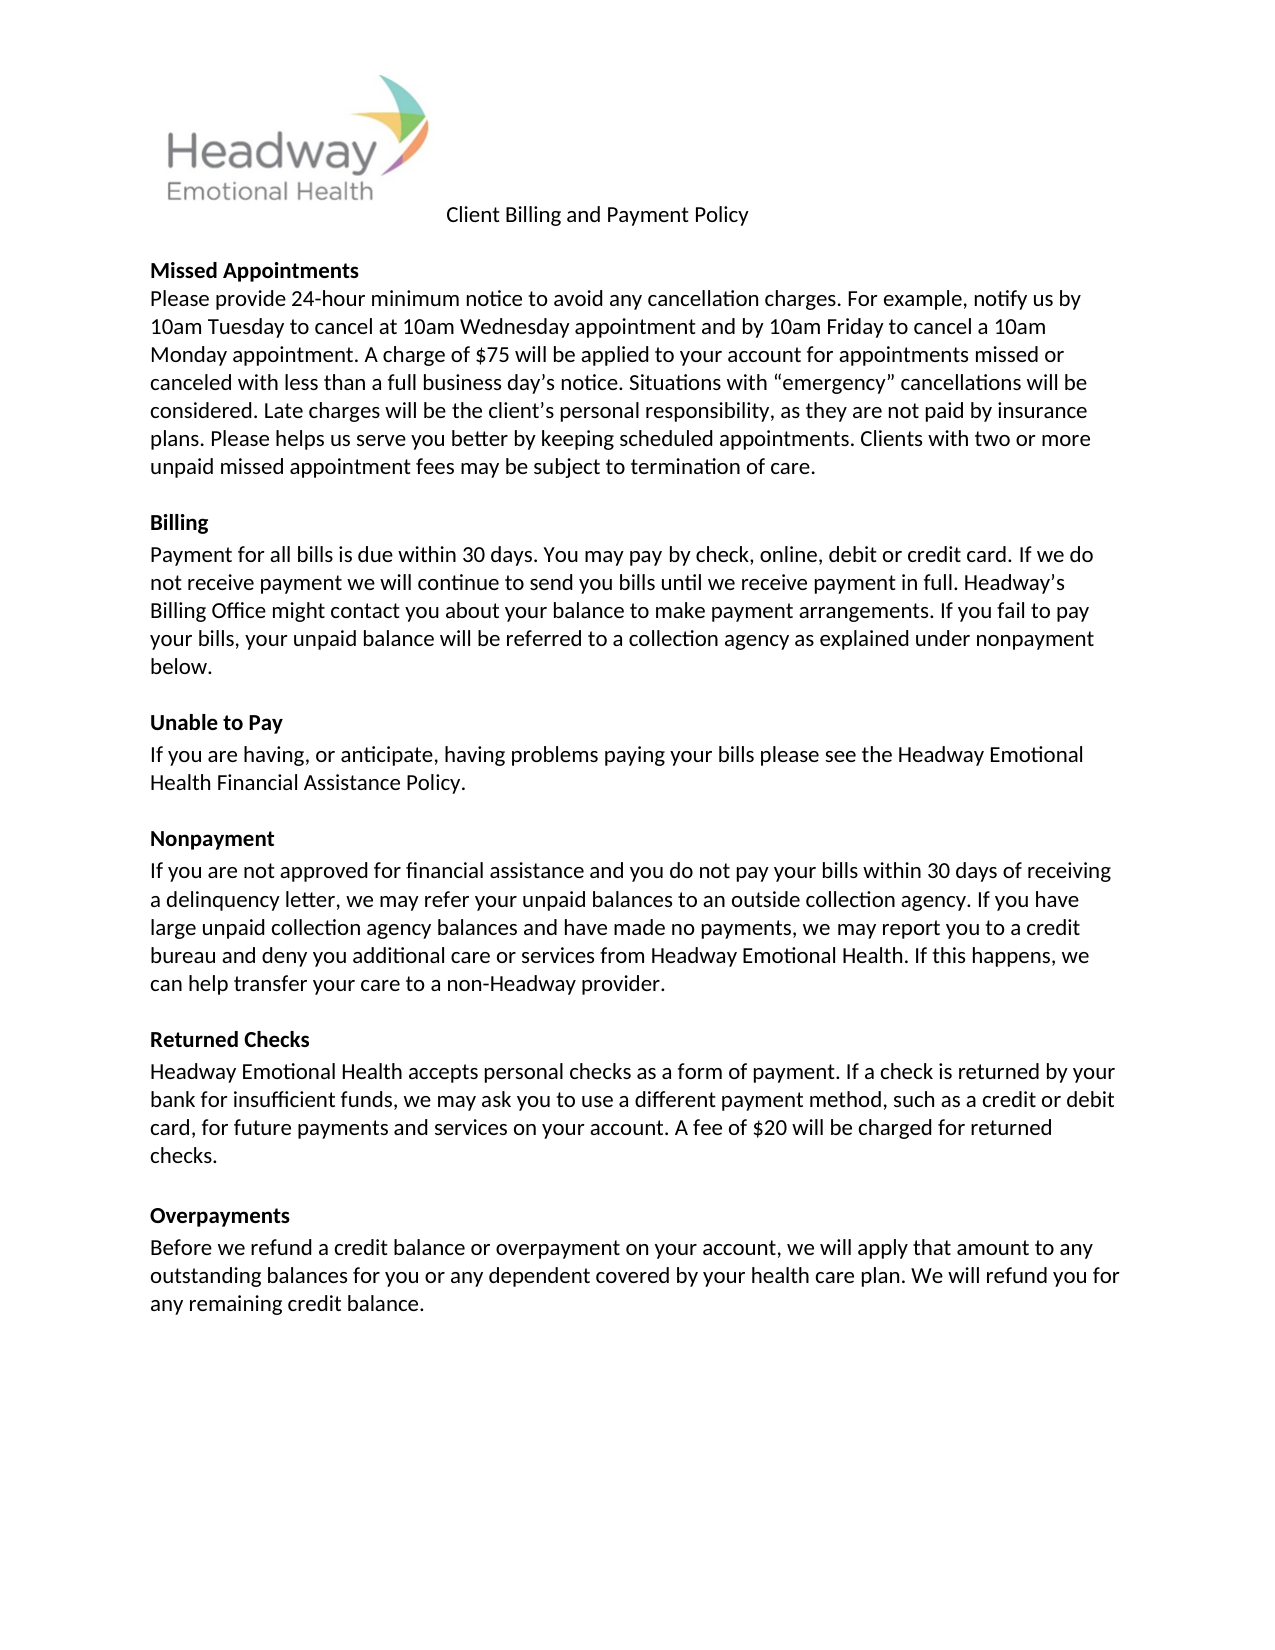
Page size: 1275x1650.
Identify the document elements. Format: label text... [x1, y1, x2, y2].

text Overpayments [150, 1201, 1125, 1229]
text Unable to Pay [150, 708, 1125, 736]
picture [150, 75, 447, 222]
text Returned Checks [150, 1025, 1125, 1053]
text If you are not approved for financial assistance and you do not pay your bills within 30 days of receiving a delinquency letter, we may refer your unpaid balances to an outside collection agency. If you have large unpaid collection agency balances and have made no payments, we may report you to a credit bureau and deny you additional care or services from Headway Emotional Health. If this happens, we can help transfer your care to a non-Headway provider. [150, 857, 1125, 997]
text Nonpayment [150, 824, 1125, 852]
text Missed Appointments [150, 256, 1125, 284]
text Before we refund a credit balance or overpayment on your account, we will apply that amount to any outstanding balances for you or any dependent covered by your health care plan. We will refund you for any remaining credit balance. [150, 1233, 1125, 1317]
text If you are having, or anticipate, having problems paying your bills please see the Headway Emotional Health Financial Assistance Policy. [150, 740, 1125, 796]
text Please provide 24-hour minimum notice to avoid any cancellation charges. For example, notify us by 10am Tuesday to cancel at 10am Wednesday appointment and by 10am Friday to cancel a 10am Monday appointment. A charge of $75 will be applied to your account for appointments missed or canceled with less than a full business day’s notice. Situations with “emergency” cancellations will be considered. Late charges will be the client’s personal responsibility, as they are not paid by insurance plans. Please helps us serve you better by keeping scheduled appointments. Clients with two or more unpaid missed appointment fees may be subject to termination of care. [150, 284, 1125, 480]
text Payment for all bills is due within 30 days. You may pay by check, online, debit or credit card. If we do not receive payment we will continue to send you bills until we receive payment in full. Headway’s Billing Office might contact you about your balance to make payment arrangements. If you fail to pay your bills, your unpaid balance will be referred to a collection agency as explained under nonpayment below. [150, 540, 1125, 680]
text Headway Emotional Health accepts personal checks as a form of payment. If a check is returned by your bank for insufficient funds, we may ask you to use a different payment method, such as a credit or debit card, for future payments and services on your account. A fee of $20 will be charged for returned checks. [150, 1057, 1125, 1169]
text Billing [150, 508, 1125, 536]
